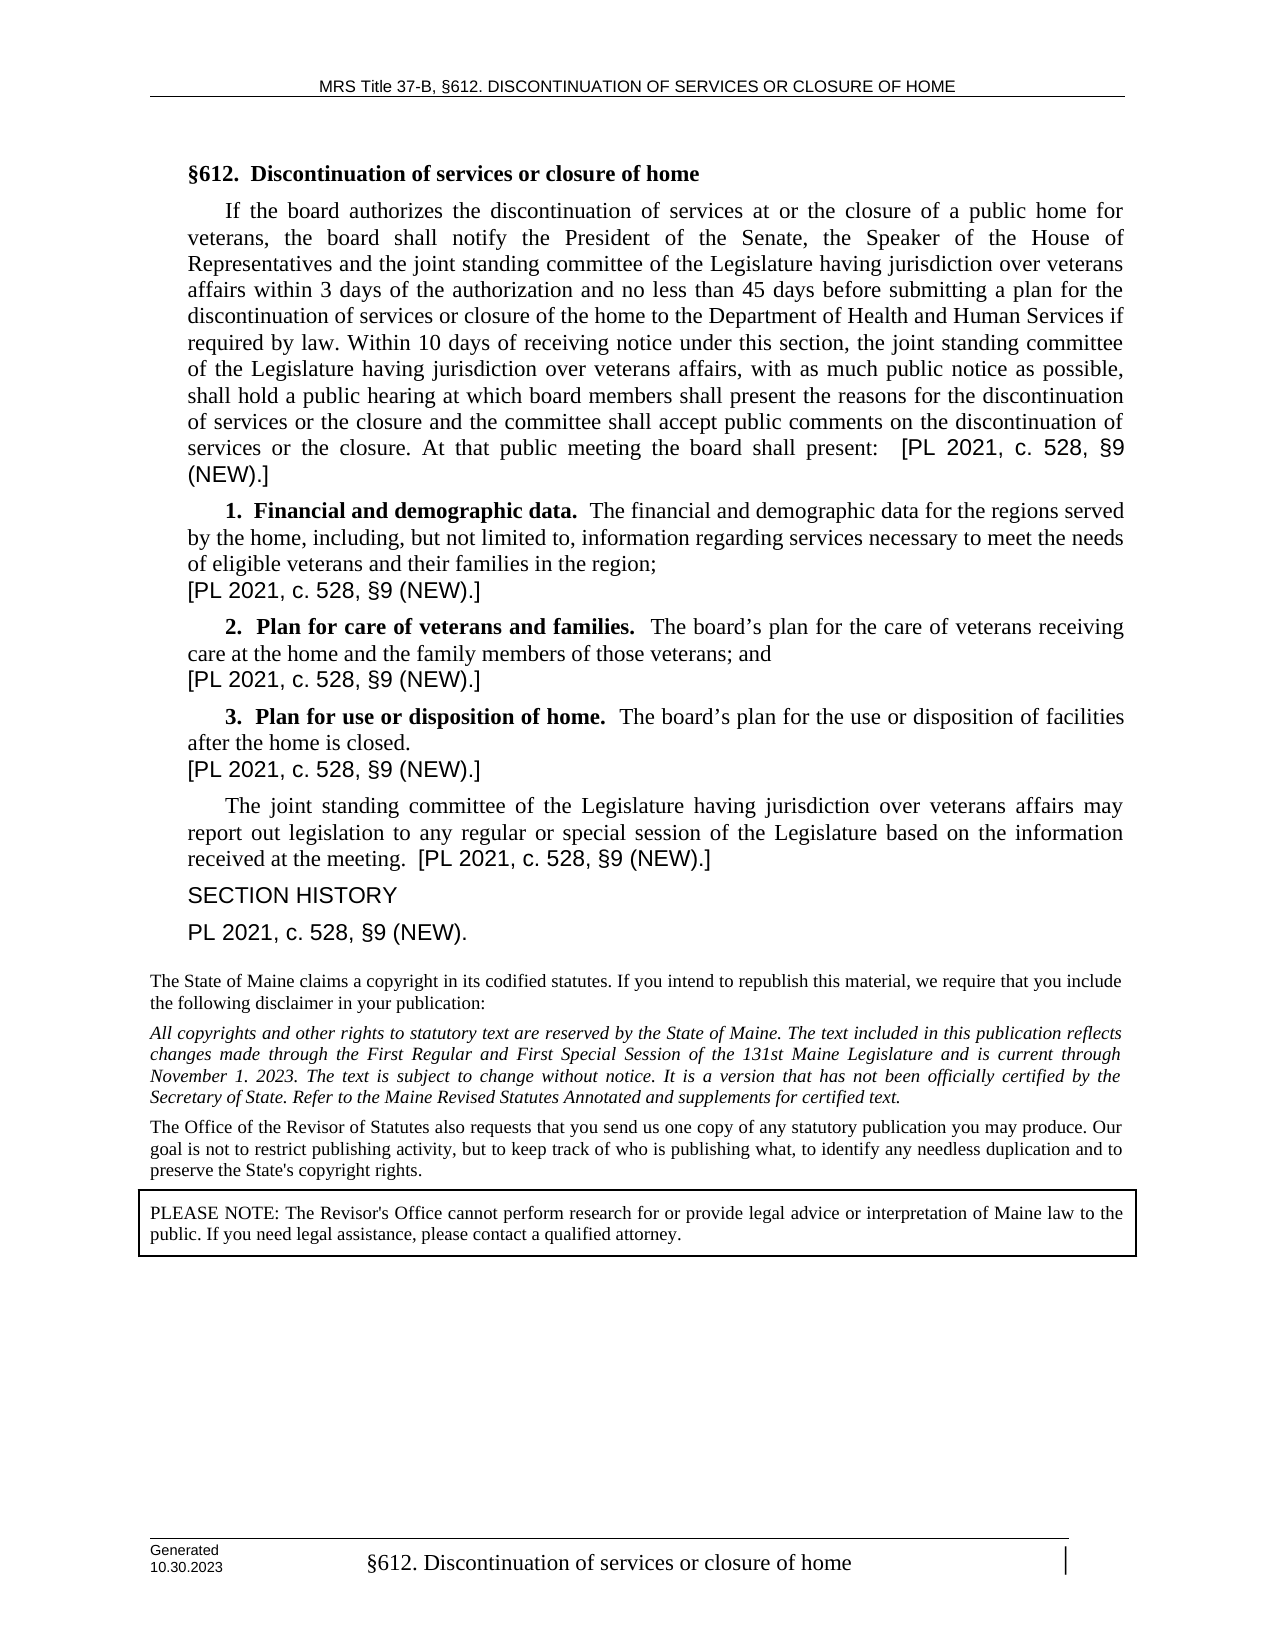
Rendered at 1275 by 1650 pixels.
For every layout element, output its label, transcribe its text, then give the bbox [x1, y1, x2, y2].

text SECTION HISTORY [187, 882, 1125, 908]
text PL 2021, c. 528, §9 (NEW). [187, 919, 1125, 945]
text [PL 2021, c. 528, §9 (NEW).] [187, 666, 1125, 692]
text All copyrights and other rights to statutory text are reserved by the State of Maine. The text included in this publication reflects changes made through the First Regular and First Special Session of the 131st Maine Legislature and is current through November 1. 2023 . The text is subject to change without notice. It is a version that has not been officially certified by the Secretary of State. Refer to the Maine Revised Statutes Annotated and supplements for certified text. [150, 1022, 1125, 1108]
text 1. Financial and demographic data. The financial and demographic data for the regions served by the home, including, but not limited to, information regarding services necessary to meet the needs of eligible veterans and their families in the region; [187, 498, 1125, 577]
text [PL 2021, c. 528, §9 (NEW).] [187, 577, 1125, 603]
text The joint standing committee of the Legislature having jurisdiction over veterans affairs may report out legislation to any regular or special session of the Legislature based on the information received at the meeting. [PL 2021, c. 528, §9 (NEW).] [187, 792, 1125, 872]
text 3. Plan for use or disposition of home. The board’s plan for the use or disposition of facilities after the home is closed. [187, 703, 1125, 756]
text 2. Plan for care of veterans and families. The board’s plan for the care of veterans receiving care at the home and the family members of those veterans; and [187, 613, 1125, 666]
text The State of Maine claims a copyright in its codified statutes. If you intend to republish this material, we require that you include the following disclaimer in your publication: [150, 970, 1125, 1013]
text PLEASE NOTE: The Revisor's Office cannot perform research for or provide legal advice or interpretation of Maine law to the public. If you need legal assistance, please contact a qualified attorney. [140, 1191, 1135, 1255]
text The Office of the Revisor of Statutes also requests that you send us one copy of any statutory publication you may produce. Our goal is not to restrict publishing activity, but to keep track of who is publishing what, to identify any needless duplication and to preserve the State's copyright rights. [150, 1116, 1125, 1181]
text [PL 2021, c. 528, §9 (NEW).] [187, 756, 1125, 782]
text §612. Discontinuation of services or closure of home [187, 160, 1125, 187]
text If the board authorizes the discontinuation of services at or the closure of a public home for veterans, the board shall notify the President of the Senate, the Speaker of the House of Representatives and the joint standing committee of the Legislature having jurisdiction over veterans affairs within 3 days of the authorization and no less than 45 days before submitting a plan for the discontinuation of services or closure of the home to the Department of Health and Human Services if required by law. Within 10 days of receiving notice under this section, the joint standing committee of the Legislature having jurisdiction over veterans affairs, with as much public notice as possible, shall hold a public hearing at which board members shall present the reasons for the discontinuation of services or the closure and the committee shall accept public comments on the discontinuation of services or the closure. At that public meeting the board shall present: [PL 2021, c. 528, §9 (NEW).] [187, 197, 1125, 487]
